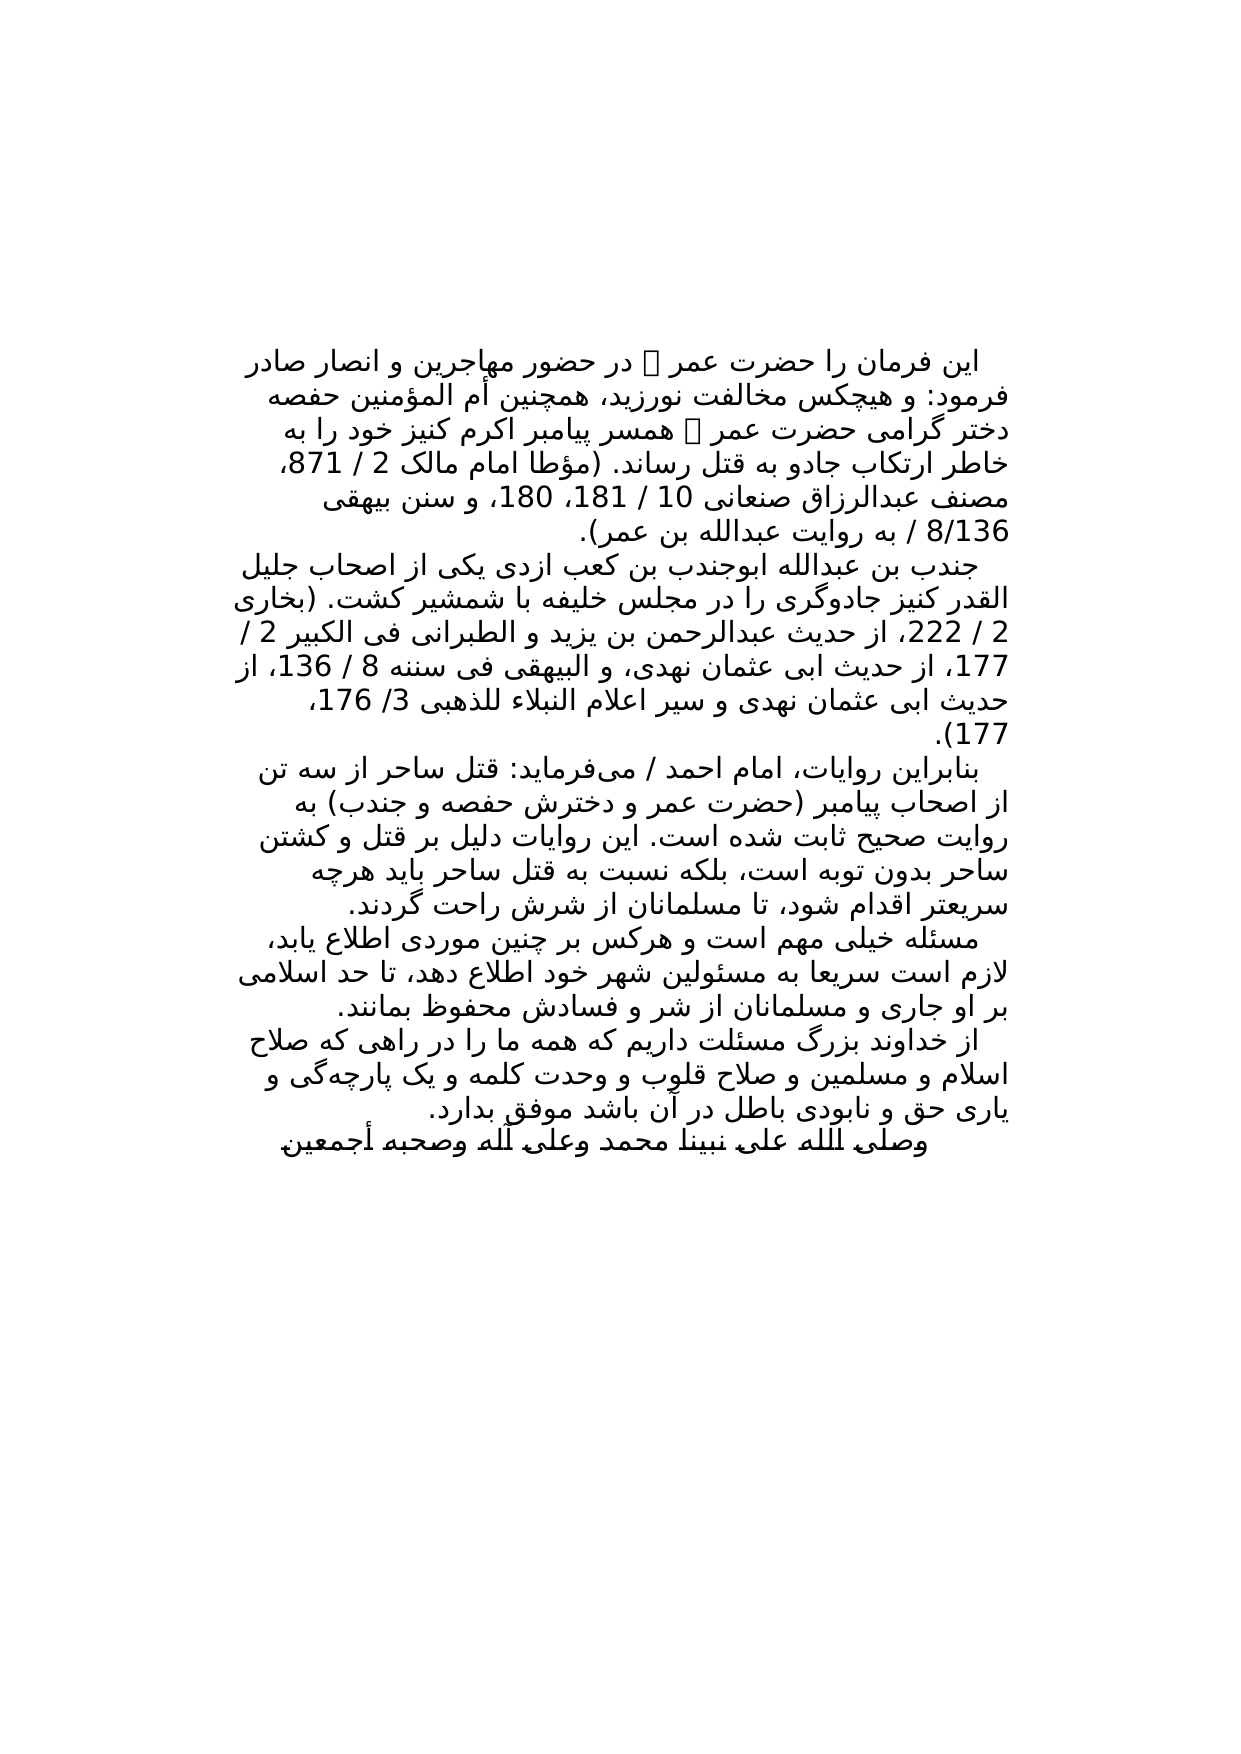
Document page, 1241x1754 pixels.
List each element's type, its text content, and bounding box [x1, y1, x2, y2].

text وصلى الله على نبينا محمد وعلى آله وصحبه أجمعين [230, 1125, 1010, 1157]
text بنابراین روایات، امام احمد / می‌فرماید: قتل ساحر از سه تن از اصحاب پیامبر (حضرت عمر و دخترش حفصه و جندب) به روایت صحیح ثابت شده است. این روایات دلیل بر قتل و کشتن ساحر بدون توبه است، بلکه نسبت به قتل ساحر باید هرچه سریعتر اقدام شود، تا مسلمانان از شرش راحت گردند. [230, 752, 1010, 921]
text از خداوند بزرگ مسئلت داریم که همه ما را در راهی که صلاح اسلام و مسلمین و صلاح قلوب و وحدت کلمه و یک پارچه‌گی و یاری حق و نابودی باطل در آن باشد موفق بدارد. [230, 1023, 1010, 1125]
text جندب بن عبدالله ابوجندب بن کعب ازدی یکی از اصحاب جلیل القدر کنیز جادوگری را در مجلس خلیفه با شمشیر کشت. (بخاری 2 / 222، از حدیث عبدالرحمن بن یزید و الطبرانی فی الکبیر 2 / 177، از حدیث ابی عثمان نهدی، و البیهقی فی سننه 8 / 136، از حدیث ابی عثمان نهدی و سیر اعلام النبلاء للذهبی 3/ 176، 177). [230, 548, 1010, 752]
text این فرمان را حضرت عمر در حضور مهاجرین و انصار صادر فرمود: و هیچکس مخالفت نورزید، همچنین أم المؤمنین حفصه دختر گرامی حضرت عمر همسر پیامبر اکرم کنیز خود را به خاطر ارتکاب جادو به قتل رساند. (مؤطا امام مالک 2 / 871، مصنف عبدالرزاق صنعانی 10 / 181، 180، و سنن بیهقی 8/136 / به روایت عبدالله بن عمر). [230, 344, 1010, 548]
text مسئله خیلی مهم است و هرکس بر چنین موردی اطلاع یابد، لازم است سریعا به مسئولین شهر خود اطلاع دهد، تا حد اسلامی بر او جاری و مسلمانان از شر و فسادش محفوظ بمانند. [230, 921, 1010, 1023]
